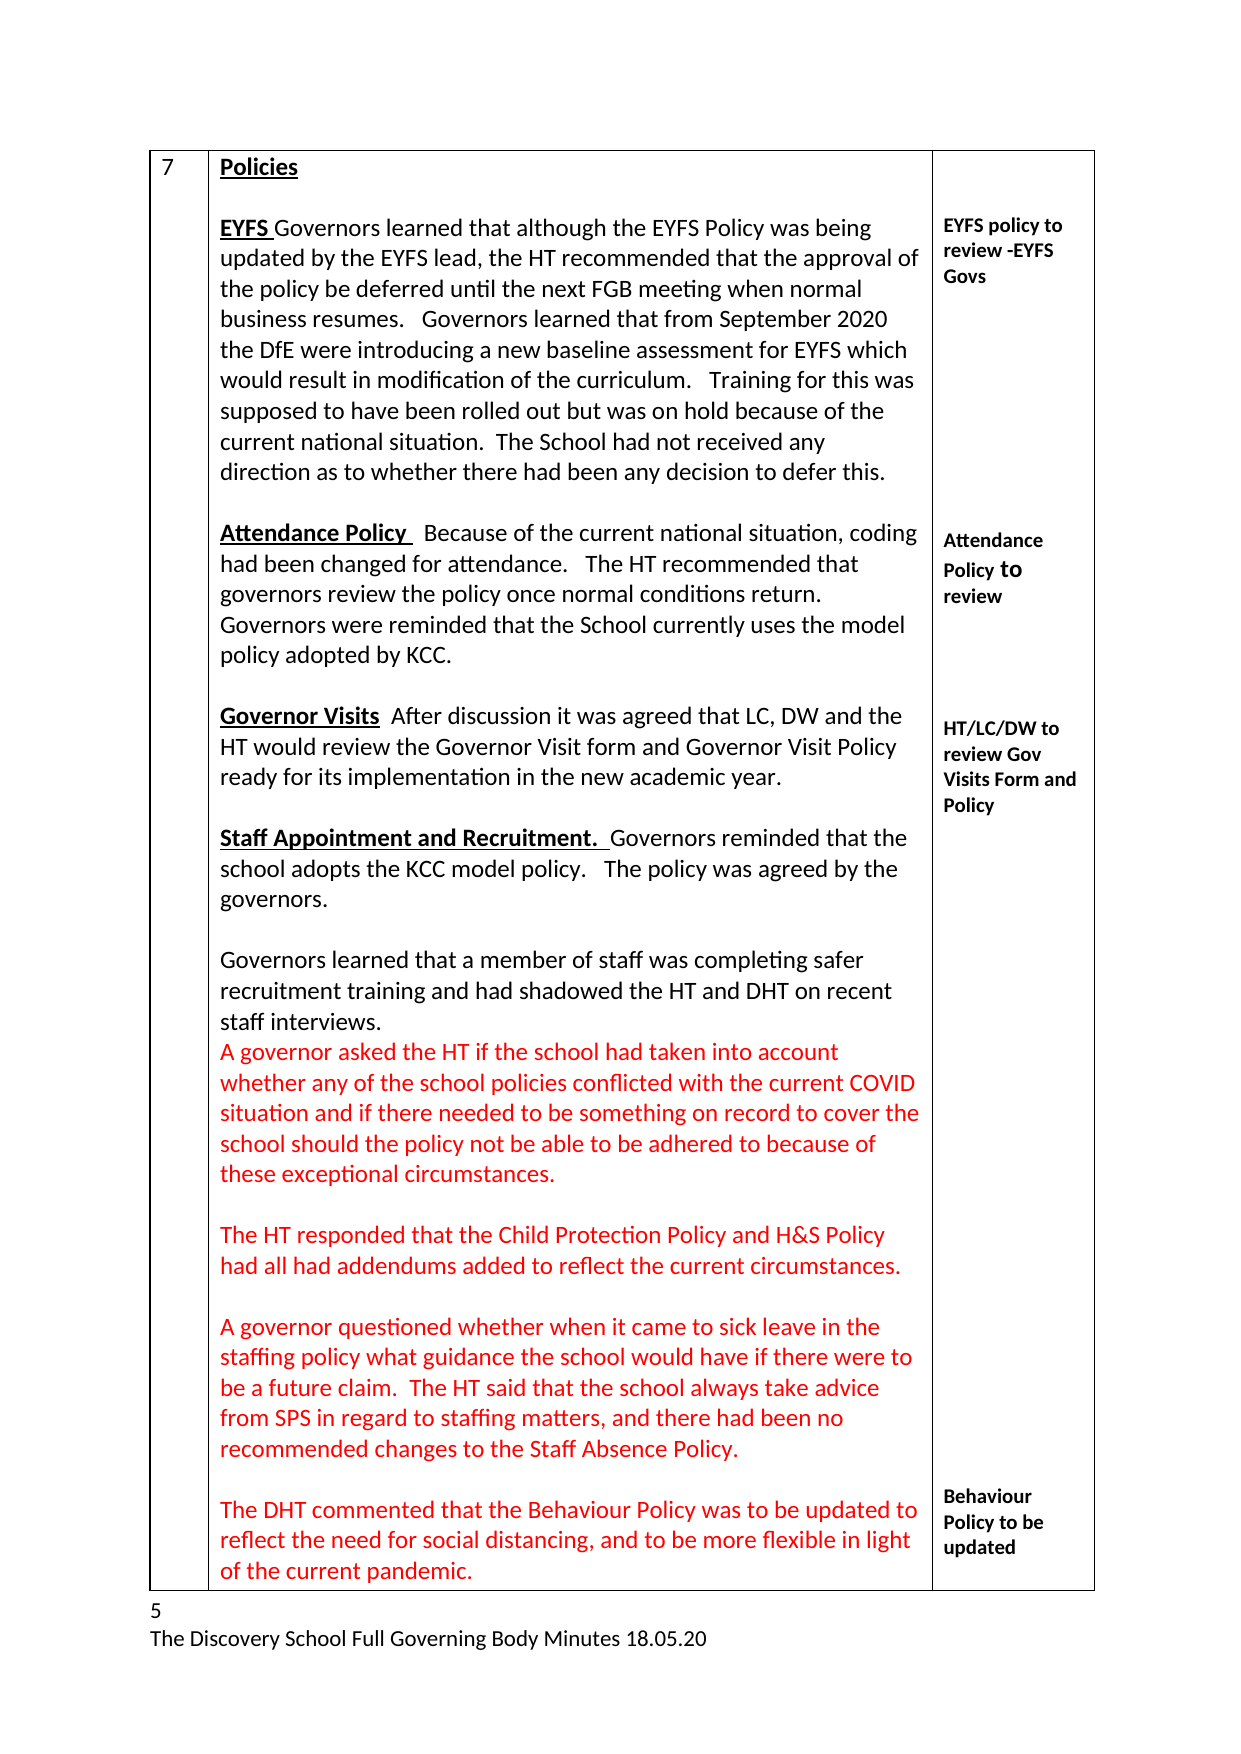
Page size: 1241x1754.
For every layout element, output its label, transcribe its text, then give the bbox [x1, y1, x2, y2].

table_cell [209, 151, 932, 1590]
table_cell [933, 151, 1094, 1590]
table_cell 7 [151, 151, 208, 1590]
